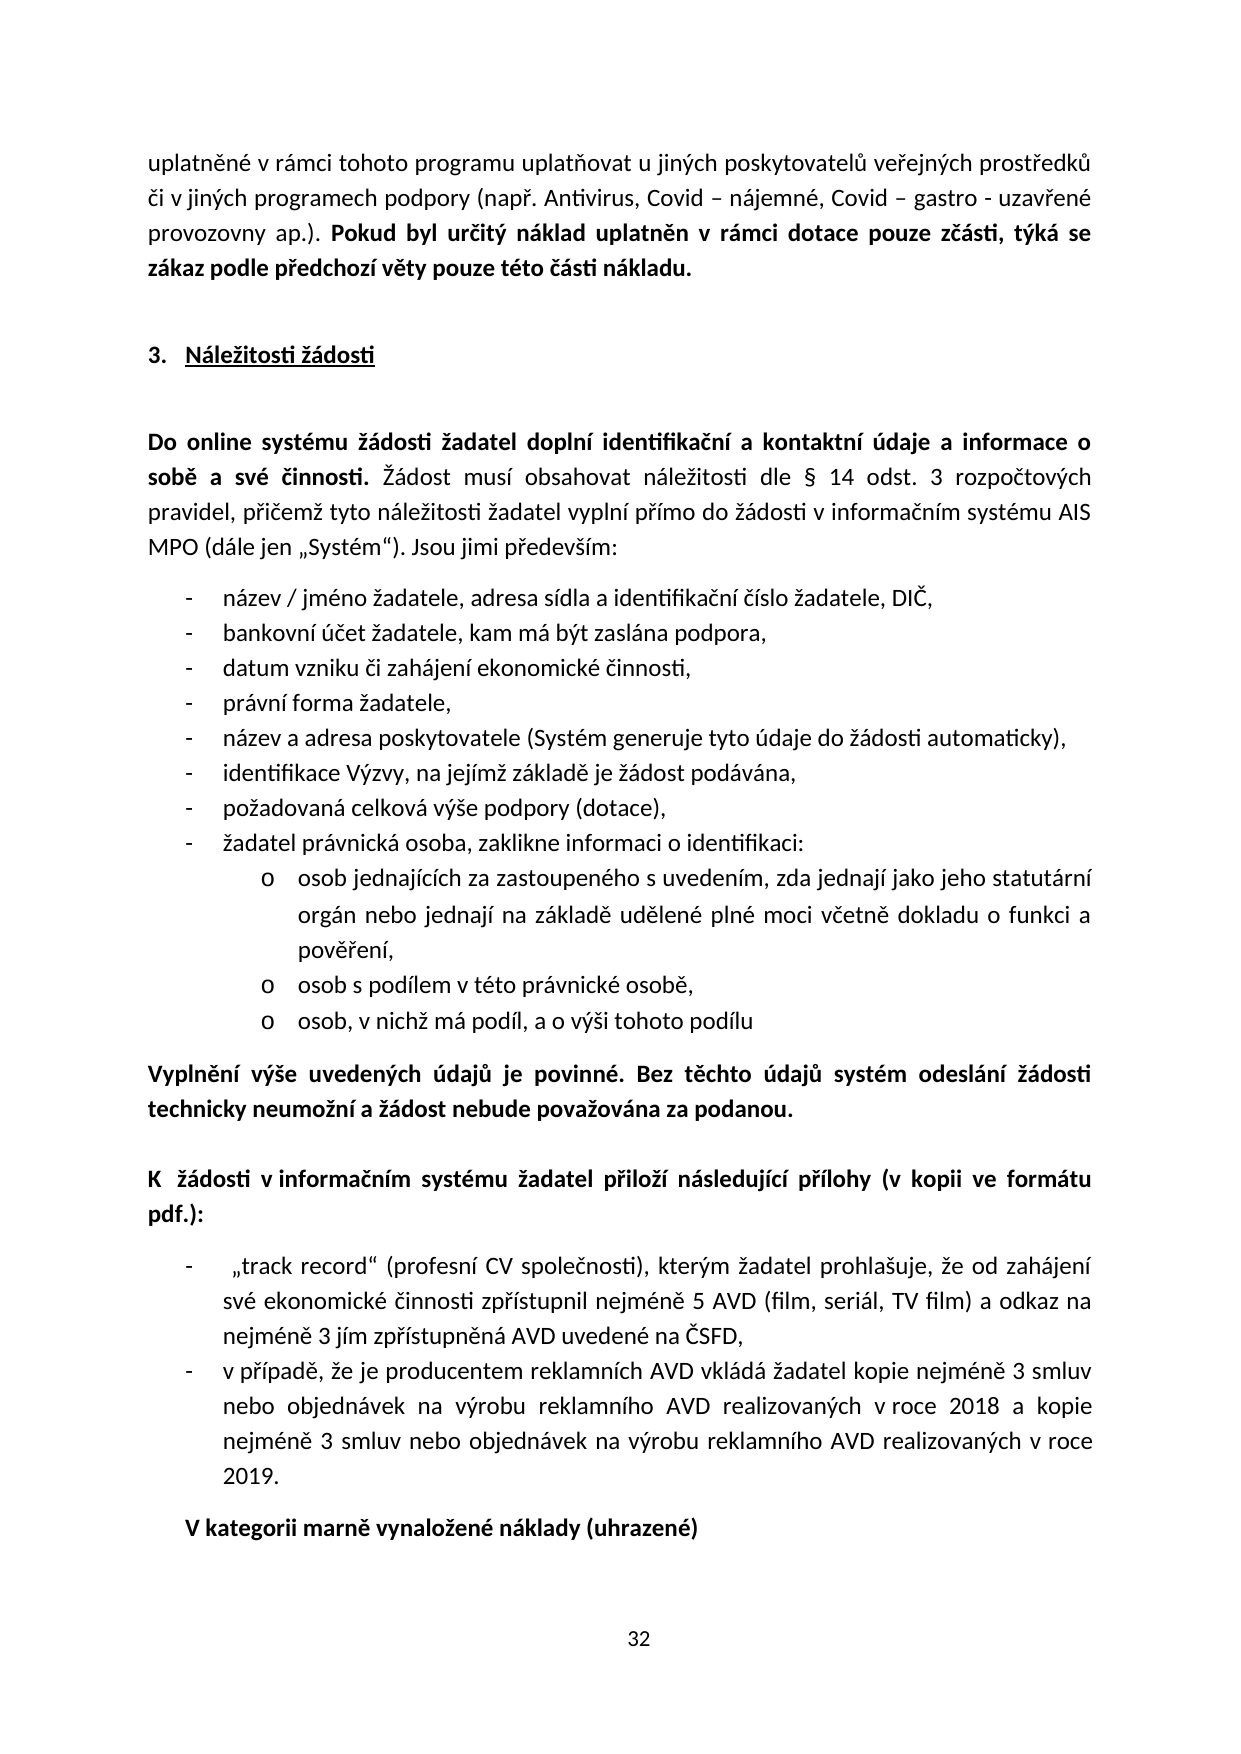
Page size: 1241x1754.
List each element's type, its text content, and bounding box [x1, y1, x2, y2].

list osob s podílem v této právnické osobě, [260, 969, 1093, 1001]
list název / jméno žadatele, adresa sídla a identifikační číslo žadatele, DIČ, [185, 583, 1093, 613]
list bankovní účet žadatele, kam má být zaslána podpora, [185, 618, 1093, 648]
list Náležitosti žádosti [148, 339, 1093, 370]
text V kategorii marně vynaložené náklady (uhrazené) [185, 1512, 1093, 1542]
list identifikace Výzvy, na jejímž základě je žádost podávána, [185, 758, 1093, 788]
list právní forma žadatele, [185, 688, 1093, 718]
list název a adresa poskytovatele (Systém generuje tyto údaje do žádosti automaticky), [185, 723, 1093, 753]
list požadovaná celková výše podpory (dotace), [185, 793, 1093, 823]
text Vyplnění výše uvedených údajů je povinné. Bez těchto údajů systém odeslání žádosti technicky neumožní a žádost nebude považována za podanou. [148, 1058, 1093, 1124]
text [148, 148, 1093, 283]
list datum vzniku či zahájení ekonomické činnosti, [185, 653, 1093, 683]
text K žádosti v informačním systému žadatel přiloží následující přílohy (v kopii ve formátu pdf.): [148, 1163, 1093, 1229]
list v případě, že je producentem reklamních AVD vkládá žadatel kopie nejméně 3 smluv nebo objednávek na výrobu reklamního AVD realizovaných v roce 2018 a kopie nejméně 3 smluv nebo objednávek na výrobu reklamního AVD realizovaných v roce 2019. [185, 1355, 1093, 1491]
list osob, v nichž má podíl, a o výši tohoto podílu [260, 1005, 1093, 1037]
text Do online systému žádosti žadatel doplní identifikační a kontaktní údaje a informace o sobě a své činnosti. Žádost musí obsahovat náležitosti dle § 14 odst. 3 rozpočtových pravidel, přičemž tyto náležitosti žadatel vyplní přímo do žádosti v informačním systému AIS MPO (dále jen „Systém“). Jsou jimi především: [148, 426, 1093, 561]
list žadatel právnická osoba, zaklikne informaci o identifikaci: [185, 828, 1093, 858]
list osob jednajících za zastoupeného s uvedením, zda jednají jako jeho statutární orgán nebo jednají na základě udělené plné moci včetně dokladu o funkci a pověření, [260, 863, 1093, 964]
list „track record“ (profesní CV společnosti), kterým žadatel prohlašuje, že od zahájení své ekonomické činnosti zpřístupnil nejméně 5 AVD (film, seriál, TV film) a odkaz na nejméně 3 jím zpřístupněná AVD uvedené na ČSFD, [185, 1250, 1093, 1351]
